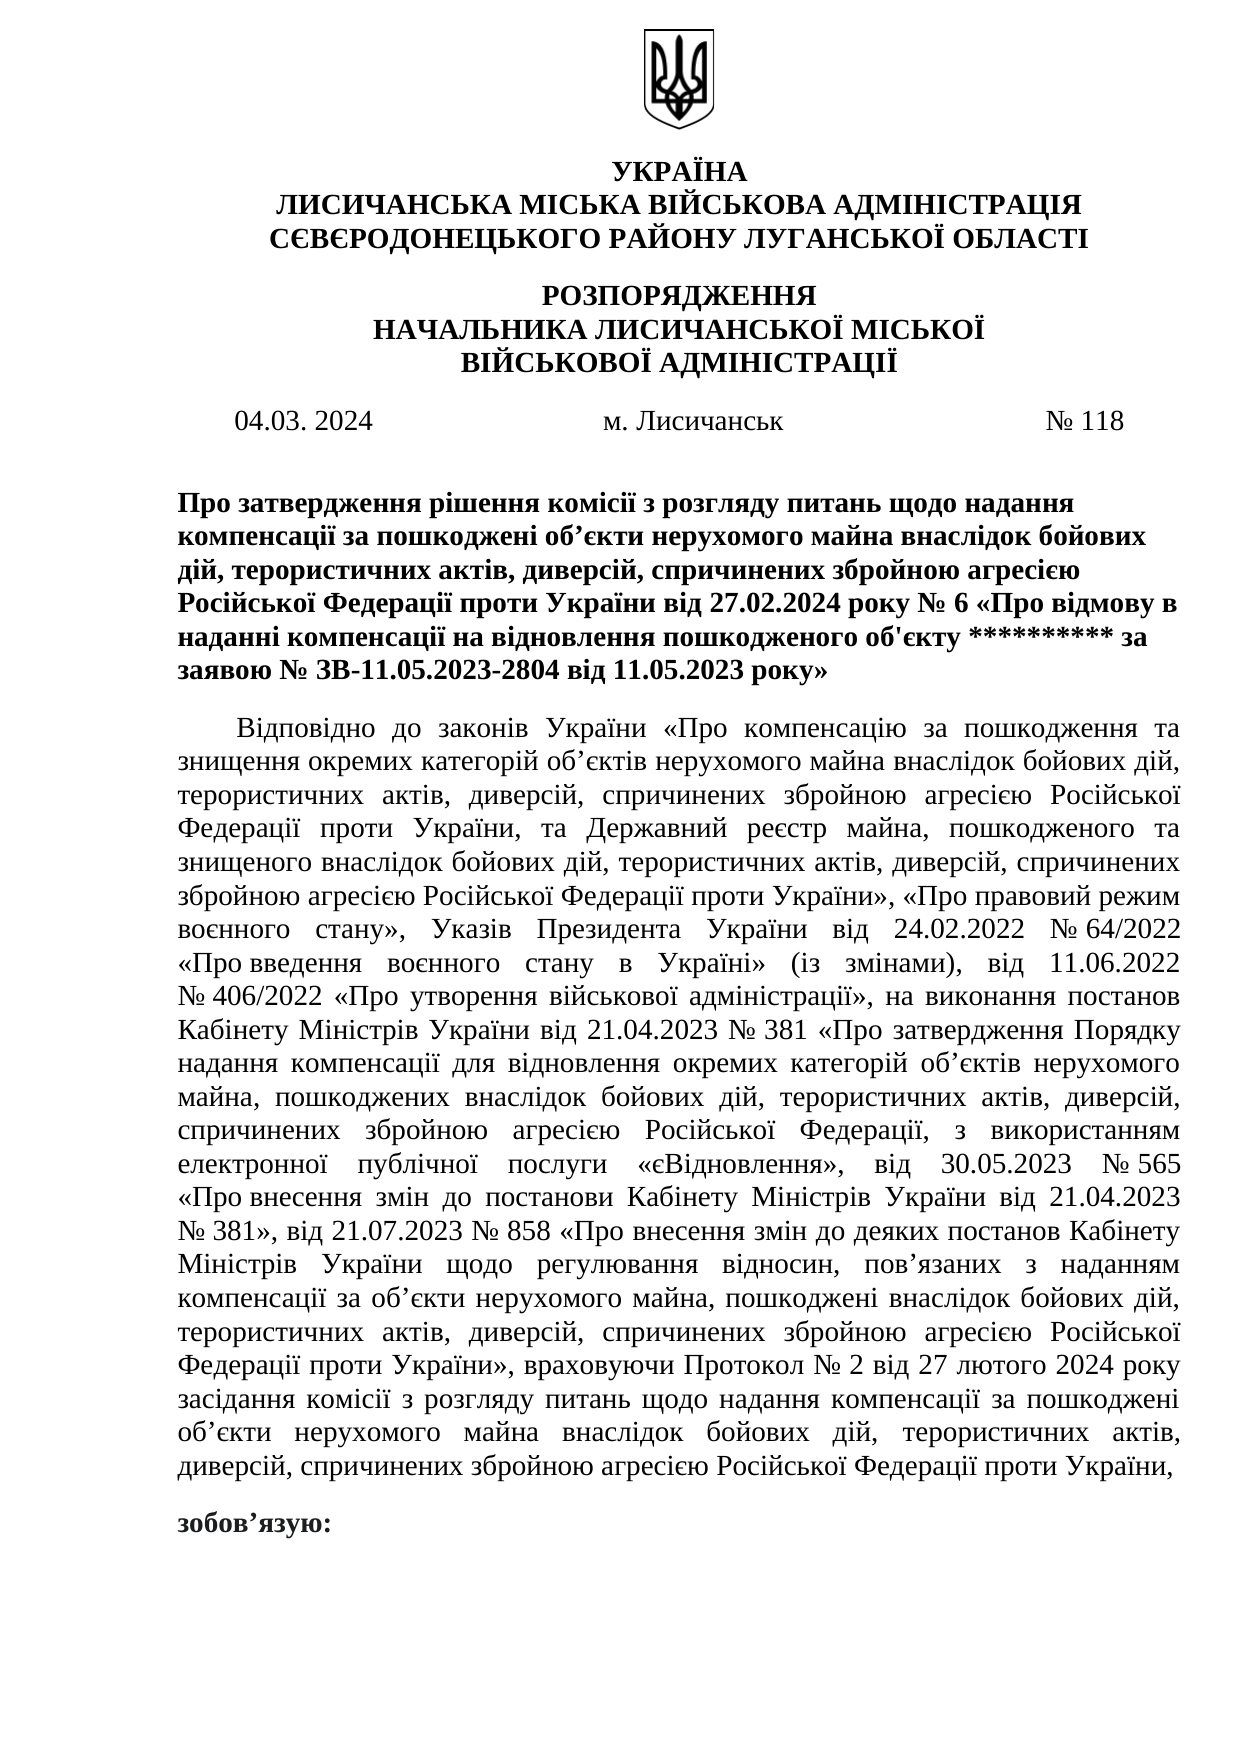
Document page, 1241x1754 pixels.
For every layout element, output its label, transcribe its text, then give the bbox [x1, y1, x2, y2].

text Відповідно до законів України «Про компенсацію за пошкодження та знищення окремих категорій об’єктів нерухомого майна внаслідок бойових дій, терористичних актів, диверсій, спричинених збройною агресією Російської Федерації проти України, та Державний реєстр майна, пошкодженого та знищеного внаслідок бойових дій, терористичних актів, диверсій, спричинених збройною агресією Російської Федерації проти України», «Про правовий режим воєнного стану», Указів Президента України від 24.02.2022 № 64/2022 «Про введення воєнного стану в Україні» (із змінами), від 11.06.2022 № 406/2022 «Про утворення військової адміністрації», на виконання постанов Кабінету Міністрів України від 21.04.2023 № 381 «Про затвердження Порядку надання компенсації для відновлення окремих категорій об’єктів нерухомого майна, пошкоджених внаслідок бойових дій, терористичних актів, диверсій, спричинених збройною агресією Російської Федерації, з використанням електронної публічної послуги «єВідновлення», від 30.05.2023 № 565 «Про внесення змін до постанови Кабінету Міністрів України від 21.04.2023 № 381», від 21.07.2023 № 858 «Про внесення змін до деяких постанов Кабінету Міністрів України щодо регулювання відносин, пов’язаних з наданням компенсації за об’єкти нерухомого майна, пошкоджені внаслідок бойових дій, терористичних актів, диверсій, спричинених збройною агресією Російської Федерації проти України», враховуючи Протокол № 2 від 27 лютого 2024 року засідання комісії з розгляду питань щодо надання компенсації за пошкоджені об’єкти нерухомого майна внаслідок бойових дій, терористичних актів, диверсій, спричинених збройною агресією Російської Федерації проти України, [177, 710, 1181, 1481]
text РОЗПОРЯДЖЕННЯ [177, 278, 1181, 312]
text ЛИСИЧАНСЬКА МІСЬКА ВІЙСЬКОВА АДМІНІСТРАЦІЯ СЄВЄРОДОНЕЦЬКОГО РАЙОНУ ЛУГАНСЬКОЇ ОБЛАСТІ [177, 187, 1181, 254]
text 04.03. 2024 м. Лисичанськ № 118 [177, 403, 1181, 437]
picture [644, 29, 715, 130]
text Про затвердження рішення комісії з розгляду питань щодо надання компенсації за пошкоджені об’єкти нерухомого майна внаслідок бойових дій, терористичних актів, диверсій, спричинених збройною агресією Російської Федерації проти України від 27.02.2024 року № 6 «Про відмову в наданні компенсації на відновлення пошкодженого об'єкту ********** за заявою № ЗВ-11.05.2023-2804 від 11.05.2023 року» [177, 485, 1181, 686]
text УКРАЇНА [177, 154, 1181, 187]
text зобов’язую: [177, 1506, 1181, 1539]
text НАЧАЛЬНИКА ЛИСИЧАНСЬКОЇ МІСЬКОЇ [177, 312, 1181, 345]
text ВІЙСЬКОВОЇ АДМІНІСТРАЦІЇ [177, 345, 1181, 379]
